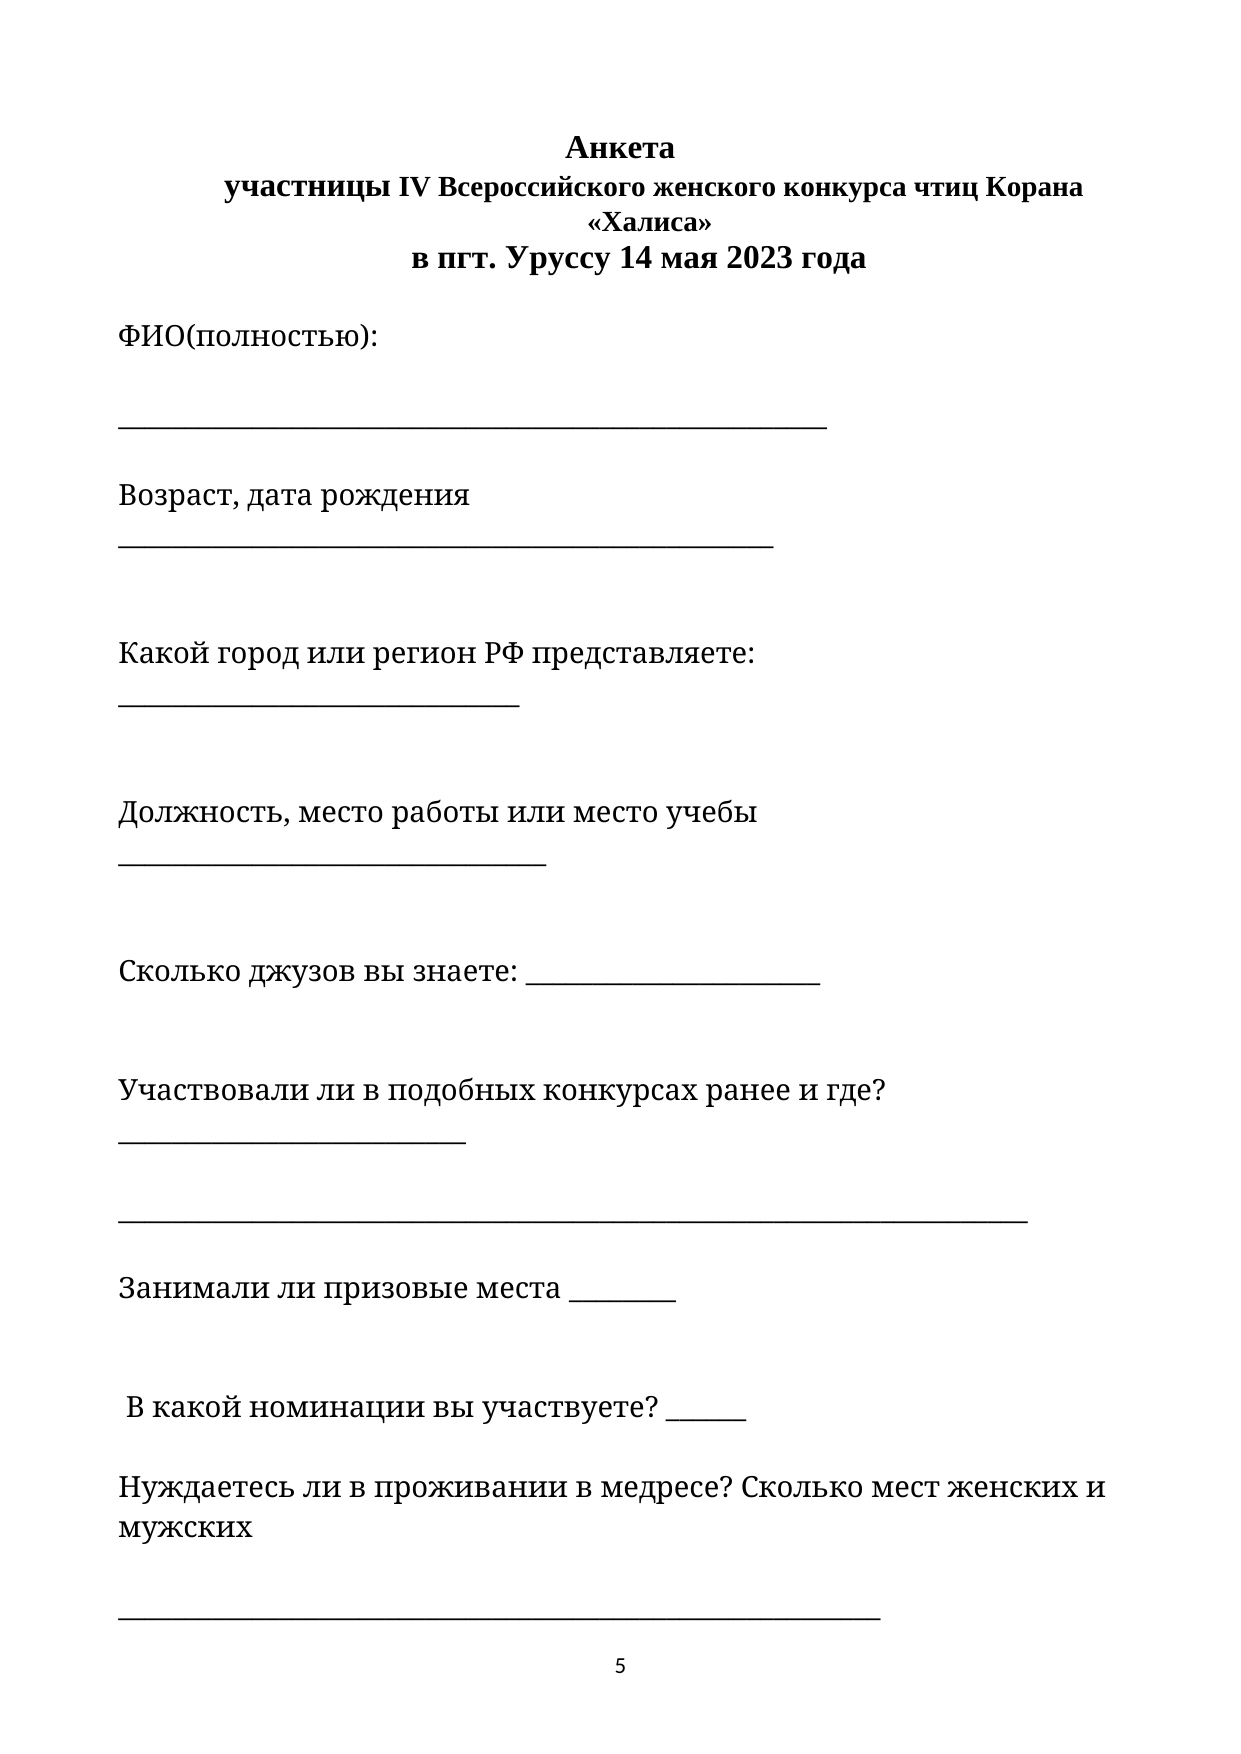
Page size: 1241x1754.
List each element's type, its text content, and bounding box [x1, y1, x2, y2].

text участницы IV Всероссийского женского конкурса чтиц Корана «Халиса» [177, 165, 1122, 237]
text Какой город или регион РФ представляете: ______________________________ [118, 633, 1122, 712]
text Должность, место работы или место учебы ________________________________ [118, 791, 1122, 871]
text Занимали ли призовые места ________ [118, 1268, 1122, 1307]
text Участвовали ли в подобных конкурсах ранее и где? __________________________ [118, 1069, 1122, 1149]
text _____________________________________________________ [118, 394, 1122, 434]
text Анкета [118, 127, 1122, 165]
text Сколько джузов вы знаете: ______________________ [118, 950, 1122, 990]
text в пгт. Уруссу 14 мая 2023 года [156, 237, 1122, 276]
text Нуждаетесь ли в проживании в медресе? Сколько мест женских и мужских [118, 1466, 1122, 1546]
text В какой номинации вы участвуете? ______ [118, 1387, 1122, 1426]
text ____________________________________________________________________ [118, 1188, 1122, 1228]
text Возраст, дата рождения _________________________________________________ [118, 474, 1122, 553]
text ФИО(полностью): [118, 315, 1122, 355]
text _________________________________________________________ [118, 1585, 1122, 1625]
